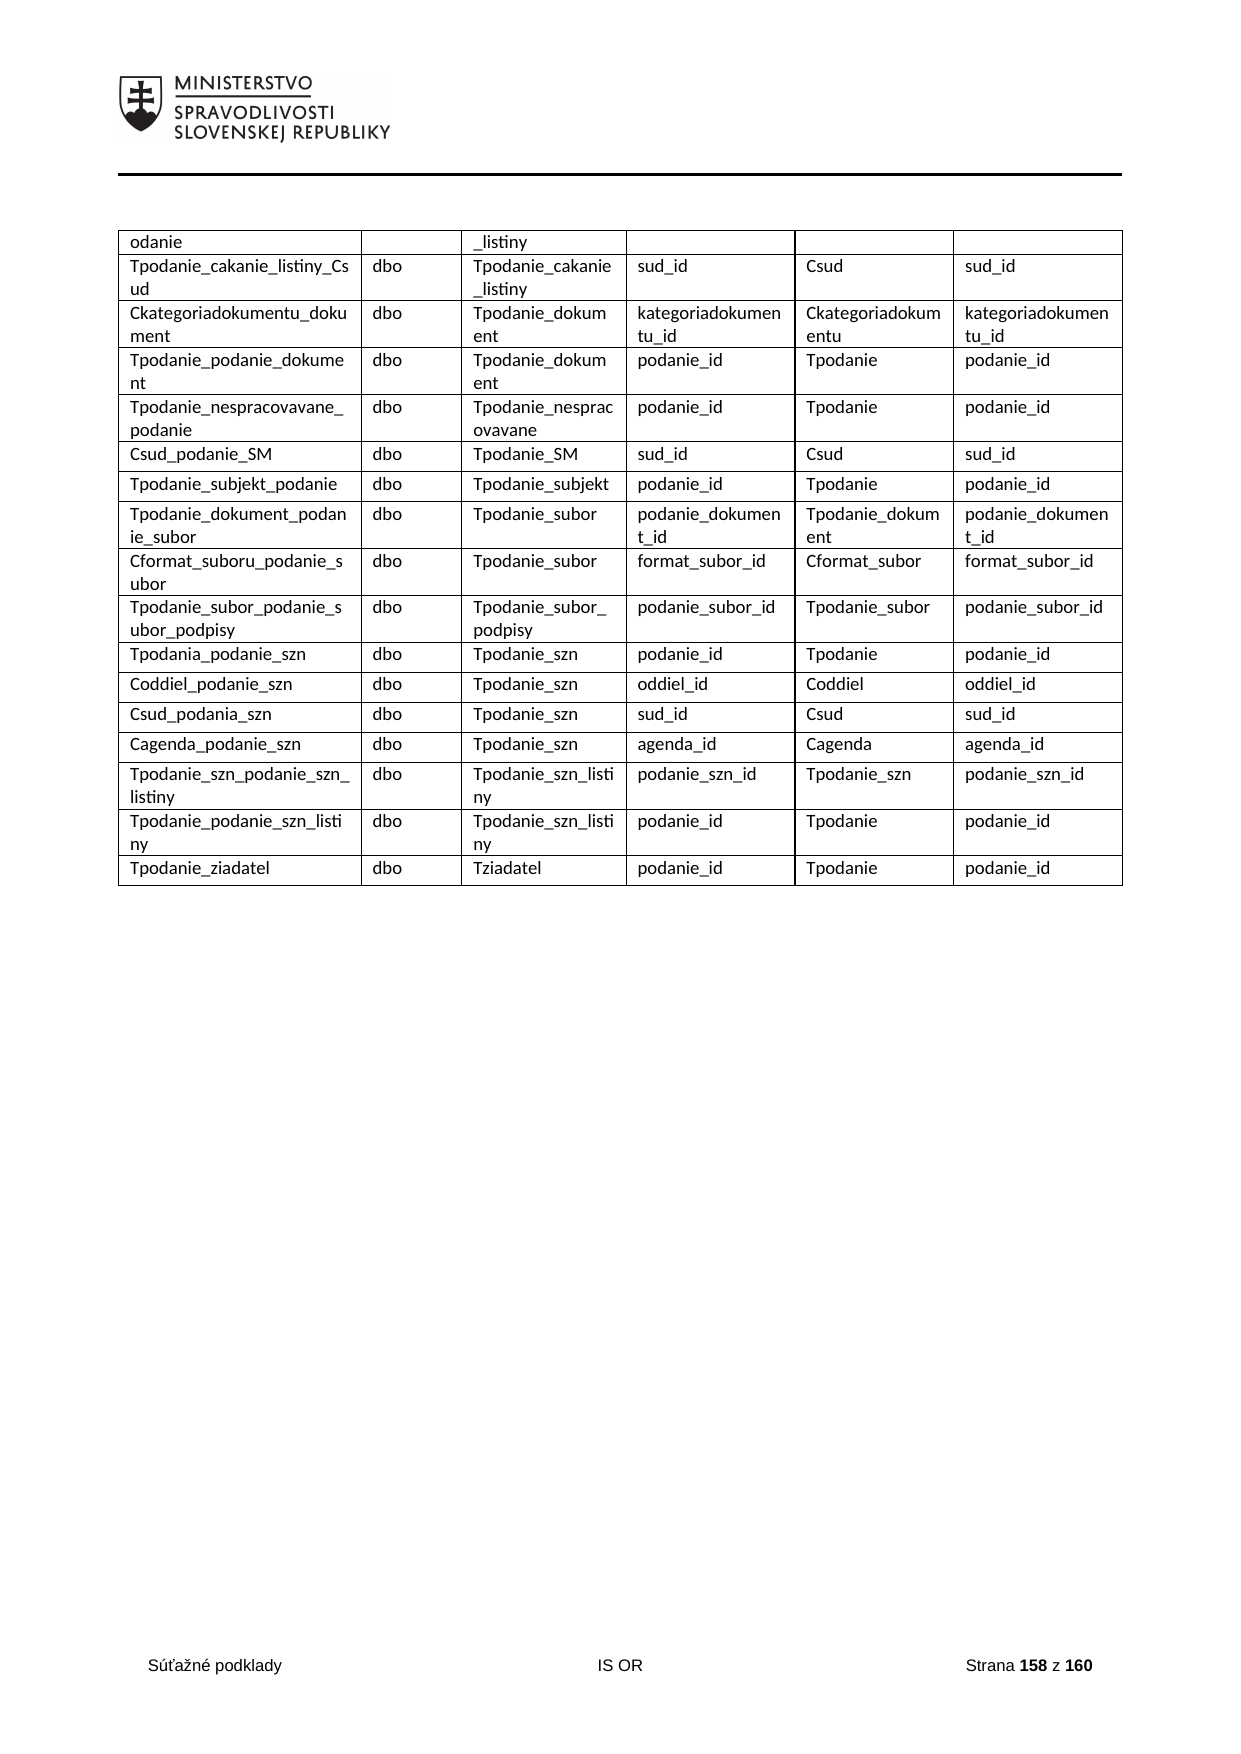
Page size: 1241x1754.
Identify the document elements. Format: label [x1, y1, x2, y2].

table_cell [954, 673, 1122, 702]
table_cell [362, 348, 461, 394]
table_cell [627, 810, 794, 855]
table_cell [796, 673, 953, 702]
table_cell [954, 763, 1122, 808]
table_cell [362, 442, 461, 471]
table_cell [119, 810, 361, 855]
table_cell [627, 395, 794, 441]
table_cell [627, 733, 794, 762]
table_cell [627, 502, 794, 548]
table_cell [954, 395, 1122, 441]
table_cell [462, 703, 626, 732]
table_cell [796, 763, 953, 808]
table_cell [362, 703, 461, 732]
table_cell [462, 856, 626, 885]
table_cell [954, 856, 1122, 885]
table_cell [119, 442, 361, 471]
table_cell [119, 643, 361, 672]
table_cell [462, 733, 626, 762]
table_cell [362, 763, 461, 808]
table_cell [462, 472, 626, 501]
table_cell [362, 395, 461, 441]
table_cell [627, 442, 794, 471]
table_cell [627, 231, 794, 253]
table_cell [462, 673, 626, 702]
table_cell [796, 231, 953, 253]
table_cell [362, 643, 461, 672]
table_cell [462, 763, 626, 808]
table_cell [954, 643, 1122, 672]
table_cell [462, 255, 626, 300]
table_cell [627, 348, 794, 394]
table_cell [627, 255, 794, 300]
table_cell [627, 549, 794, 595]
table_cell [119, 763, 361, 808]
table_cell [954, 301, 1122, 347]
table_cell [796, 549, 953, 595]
picture [118, 73, 390, 144]
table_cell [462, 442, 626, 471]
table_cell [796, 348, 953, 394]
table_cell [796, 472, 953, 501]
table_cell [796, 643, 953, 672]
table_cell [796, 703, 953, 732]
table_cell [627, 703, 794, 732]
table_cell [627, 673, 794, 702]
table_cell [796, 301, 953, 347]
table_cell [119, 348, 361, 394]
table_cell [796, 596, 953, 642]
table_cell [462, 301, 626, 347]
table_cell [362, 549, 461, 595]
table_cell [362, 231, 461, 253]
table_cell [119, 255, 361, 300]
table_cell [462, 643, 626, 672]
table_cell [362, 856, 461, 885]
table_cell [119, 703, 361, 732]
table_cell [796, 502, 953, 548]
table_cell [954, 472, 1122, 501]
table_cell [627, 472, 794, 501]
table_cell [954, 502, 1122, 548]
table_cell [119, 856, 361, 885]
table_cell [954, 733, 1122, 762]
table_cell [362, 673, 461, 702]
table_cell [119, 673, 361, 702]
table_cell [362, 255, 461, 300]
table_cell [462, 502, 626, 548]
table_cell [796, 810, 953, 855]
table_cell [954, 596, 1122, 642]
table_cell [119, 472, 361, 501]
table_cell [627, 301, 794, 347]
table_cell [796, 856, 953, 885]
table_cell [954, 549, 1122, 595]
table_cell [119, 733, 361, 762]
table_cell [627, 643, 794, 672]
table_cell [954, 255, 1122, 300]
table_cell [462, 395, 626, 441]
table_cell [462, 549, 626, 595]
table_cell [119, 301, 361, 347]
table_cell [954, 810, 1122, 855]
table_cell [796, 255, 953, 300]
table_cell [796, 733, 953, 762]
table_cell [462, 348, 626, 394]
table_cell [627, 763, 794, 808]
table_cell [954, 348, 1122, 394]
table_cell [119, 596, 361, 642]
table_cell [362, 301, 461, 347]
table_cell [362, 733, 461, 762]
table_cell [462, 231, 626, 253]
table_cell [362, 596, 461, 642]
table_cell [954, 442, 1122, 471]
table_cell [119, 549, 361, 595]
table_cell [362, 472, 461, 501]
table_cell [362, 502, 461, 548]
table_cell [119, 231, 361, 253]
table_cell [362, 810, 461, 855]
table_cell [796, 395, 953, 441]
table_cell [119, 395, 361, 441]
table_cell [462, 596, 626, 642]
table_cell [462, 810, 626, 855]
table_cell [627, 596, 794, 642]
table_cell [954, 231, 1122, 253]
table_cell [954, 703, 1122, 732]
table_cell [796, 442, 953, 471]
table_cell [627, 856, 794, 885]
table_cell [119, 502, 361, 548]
